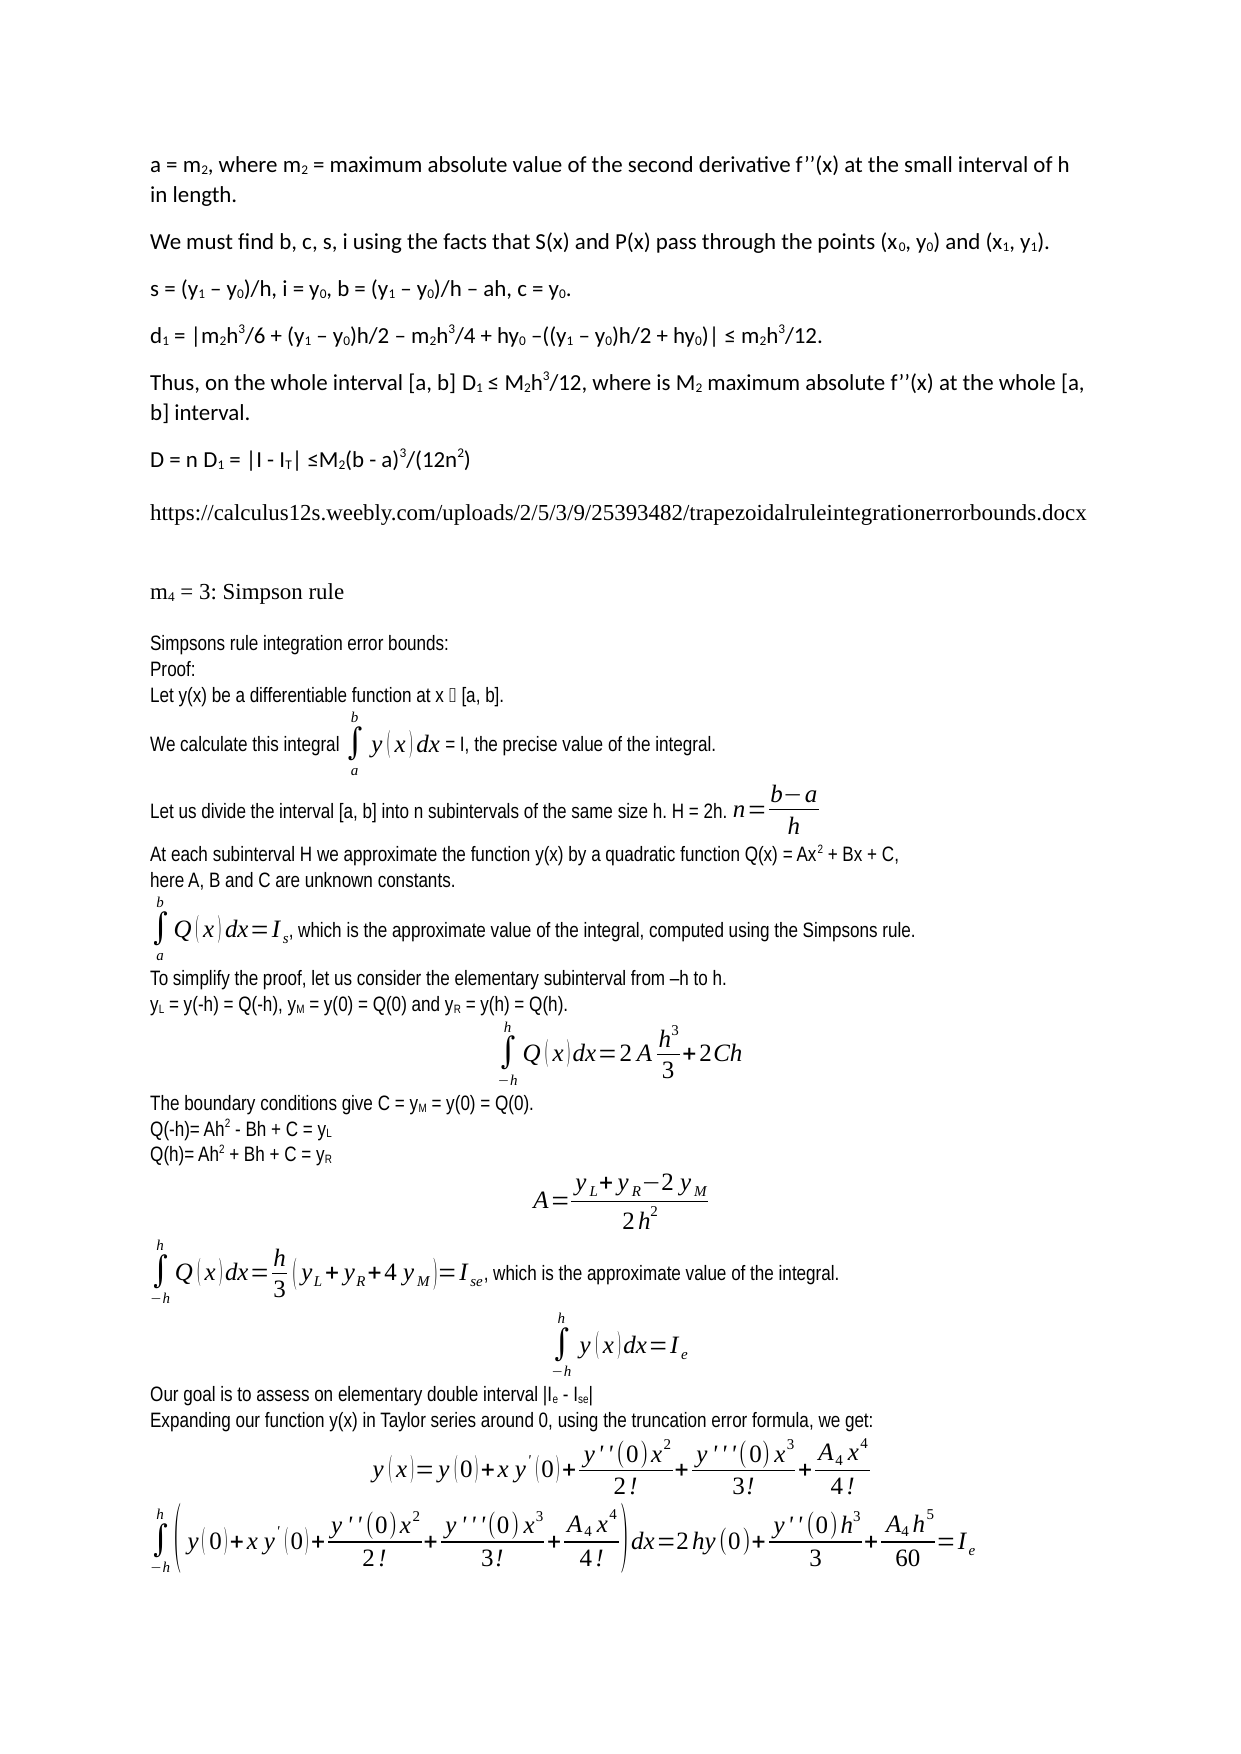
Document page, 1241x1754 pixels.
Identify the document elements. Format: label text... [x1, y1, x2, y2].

text Let y(x) be a differentiable function at x [a, b]. [150, 683, 1090, 707]
text The boundary conditions give C = yM = y(0) = Q(0). [150, 1091, 1090, 1115]
text Proof: [150, 657, 1090, 681]
text s = (y1 – y0)/h, i = y0, b = (y1 – y0)/h – ah, c = y0. [150, 274, 1090, 302]
text here A, B and C are unknown constants. [150, 868, 1090, 892]
text d1 = |m2h3/6 + (y1 – y0)h/2 – m2h3/4 + hy0 –((y1 – y0)h/2 + hy0)| ≤ m2h3/12. [150, 321, 1090, 349]
text a = m2, where m2 = maximum absolute value of the second derivative f’’(x) at the small interval of h in length. [150, 150, 1090, 208]
text Expanding our function y(x) in Taylor series around 0, using the truncation error formula, we get: [150, 1408, 1090, 1432]
text Q(-h)= Ah2 - Bh + C = yL [150, 1117, 1090, 1141]
text To simplify the proof, let us consider the elementary subinterval from –h to h. [150, 966, 1090, 990]
text Let us divide the interval [a, b] into n subintervals of the same size h. H = 2h. [150, 781, 1090, 840]
text m4 = 3: Simpson rule [150, 578, 1090, 604]
text Q(h)= Ah2 + Bh + C = yR [150, 1142, 1090, 1166]
text Simpsons rule integration error bounds: [150, 631, 1090, 655]
text D = n D1 = |I - IT| ≤M2(b - a)3/(12n2) [150, 445, 1090, 473]
text We must find b, c, s, i using the facts that S(x) and P(x) pass through the points (x0, y0) and (x1, y1). [150, 227, 1090, 255]
text , which is the approximate value of the integral. [150, 1237, 1090, 1307]
text , which is the approximate value of the integral, computed using the Simpsons rule. [150, 893, 1090, 964]
text Our goal is to assess on elementary double interval |Ie - Ise| [150, 1382, 1090, 1406]
text We calculate this integral = I, the precise value of the integral. [150, 708, 1090, 779]
text https://calculus12s.weebly.com/uploads/2/5/3/9/25393482/trapezoidalruleintegrationerrorbounds.docx [150, 499, 1090, 526]
text yL = y(-h) = Q(-h), yM = y(0) = Q(0) and yR = y(h) = Q(h). [150, 992, 1090, 1016]
text At each subinterval H we approximate the function y(x) by a quadratic function Q(x) = Ax2 + Bx + C, [150, 842, 1090, 866]
text Thus, on the whole interval [a, b] D1 ≤ M2h3/12, where is M2 maximum absolute f’’(x) at the whole [a, b] interval. [150, 368, 1090, 426]
